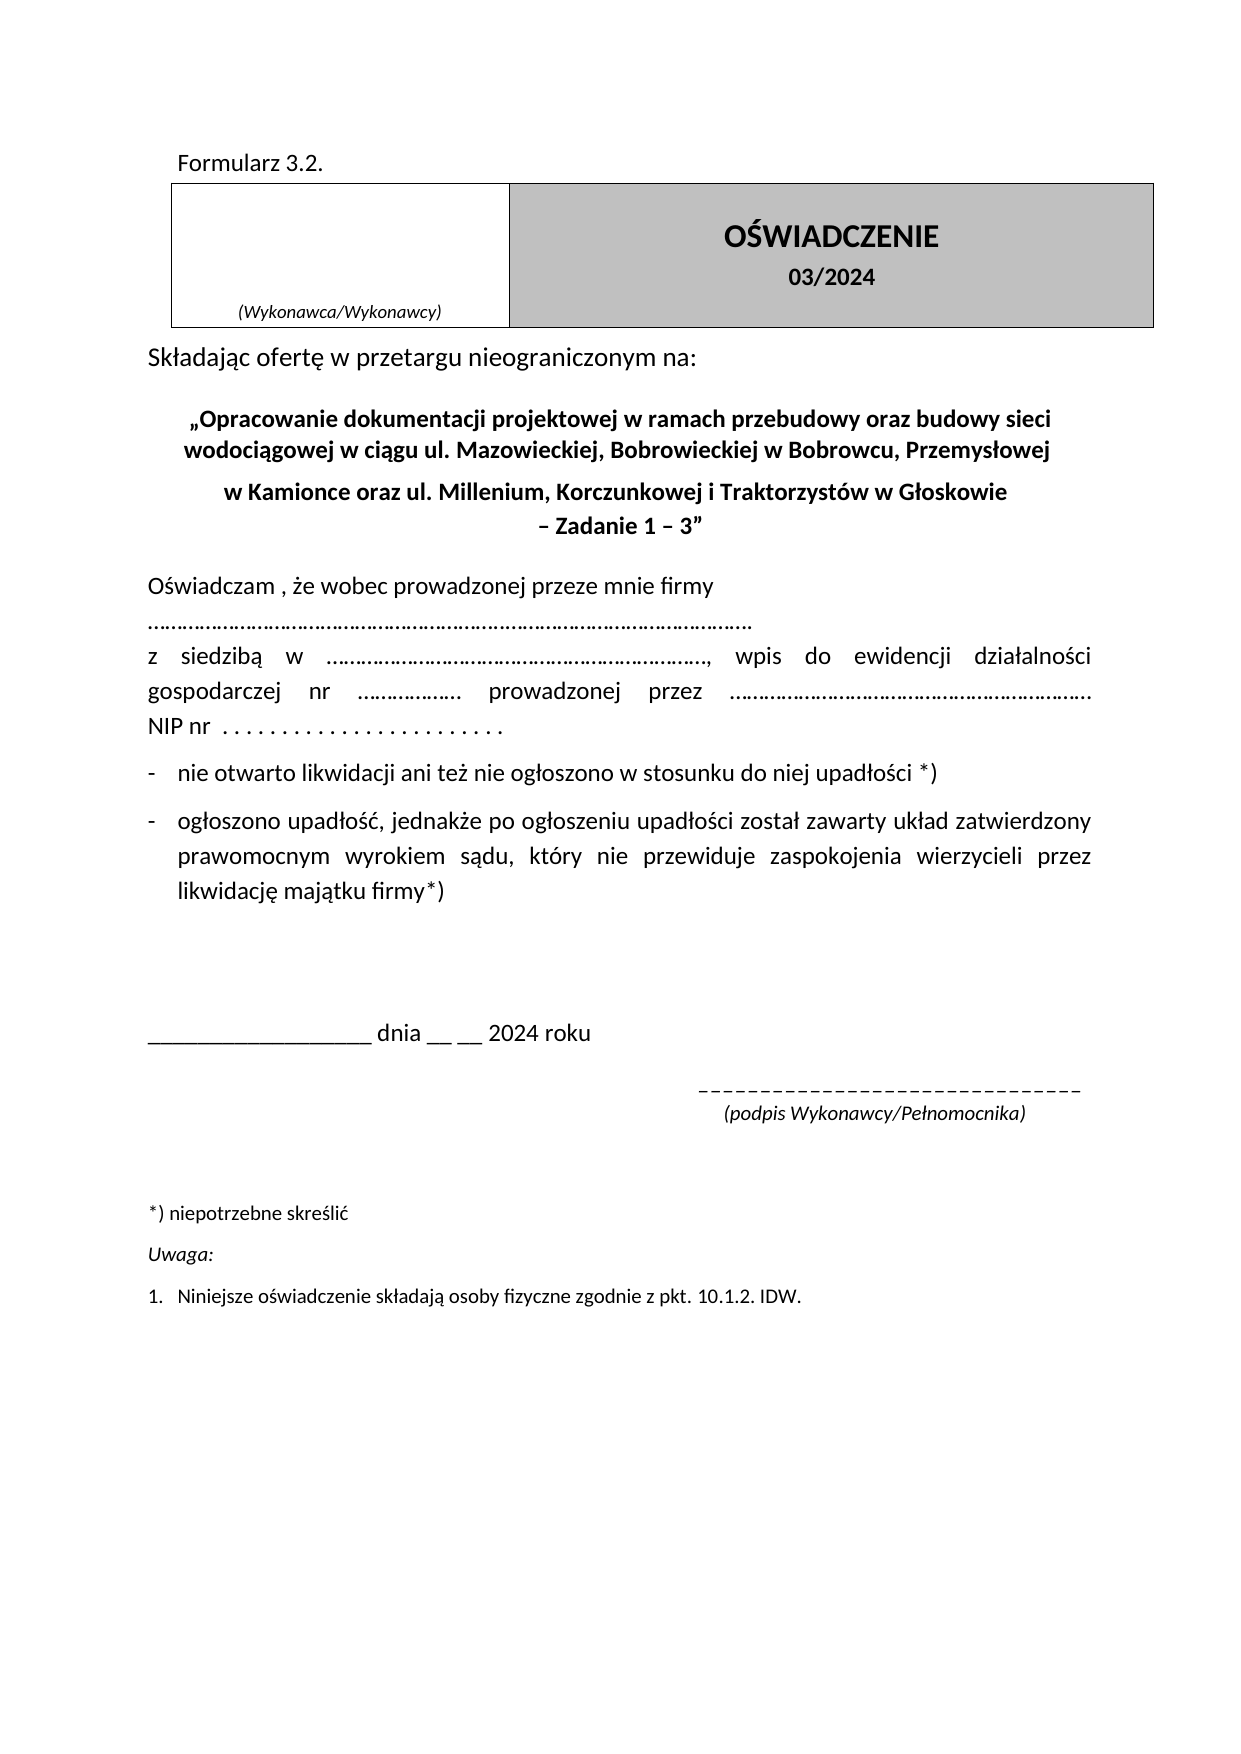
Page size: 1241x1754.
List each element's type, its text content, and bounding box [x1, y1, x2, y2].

text ……………………………………………………..……………………………………. [148, 605, 1093, 636]
text Oświadczam , że wobec prowadzonej przeze mnie firmy [148, 570, 1093, 601]
text Uwaga: [148, 1242, 1093, 1267]
text z siedzibą w …………………………………………………………, wpis do ewidencji działalności gospodarczej nr ……………… prowadzonej przez ……………………………………………………… NIP nr . . . . . . . . . . . . . . . . . . . . . . . . [148, 640, 1093, 741]
list Niniejsze oświadczenie składają osoby fizyczne zgodnie z pkt. 10.1.2. IDW. [148, 1283, 1093, 1309]
text __________________ dnia __ __ 2024 roku [148, 1017, 1093, 1048]
text - ogłoszono upadłość, jednakże po ogłoszeniu upadłości został zawarty układ zatwierdzony prawomocnym wyrokiem sądu, który nie przewiduje zaspokojenia wierzycieli przez likwidację majątku firmy*) [148, 805, 1093, 906]
text - nie otwarto likwidacji ani też nie ogłoszono w stosunku do niej upadłości *) [148, 757, 1093, 788]
text _______________________________ [148, 1065, 1093, 1096]
text Składając ofertę w przetargu nieograniczonym na: [148, 340, 1093, 373]
text „Opracowanie dokumentacji projektowej w ramach przebudowy oraz budowy sieci wodociągowej w ciągu ul. Mazowieckiej, Bobrowieckiej w Bobrowcu, Przemysłowej w Kamionce oraz ul. Millenium, Korczunkowej i Traktorzystów w Głoskowie – Zadanie 1 – 3” [148, 403, 1093, 541]
table_header OŚWIADCZENIE 03/2024 [510, 184, 1153, 327]
text Formularz 3.2. [177, 148, 1093, 178]
table_header (Wykonawca/Wykonawcy) [172, 184, 509, 327]
text *) niepotrzebne skreślić [148, 1200, 1093, 1225]
text (podpis Wykonawcy/Pełnomocnika) [148, 1100, 1093, 1125]
